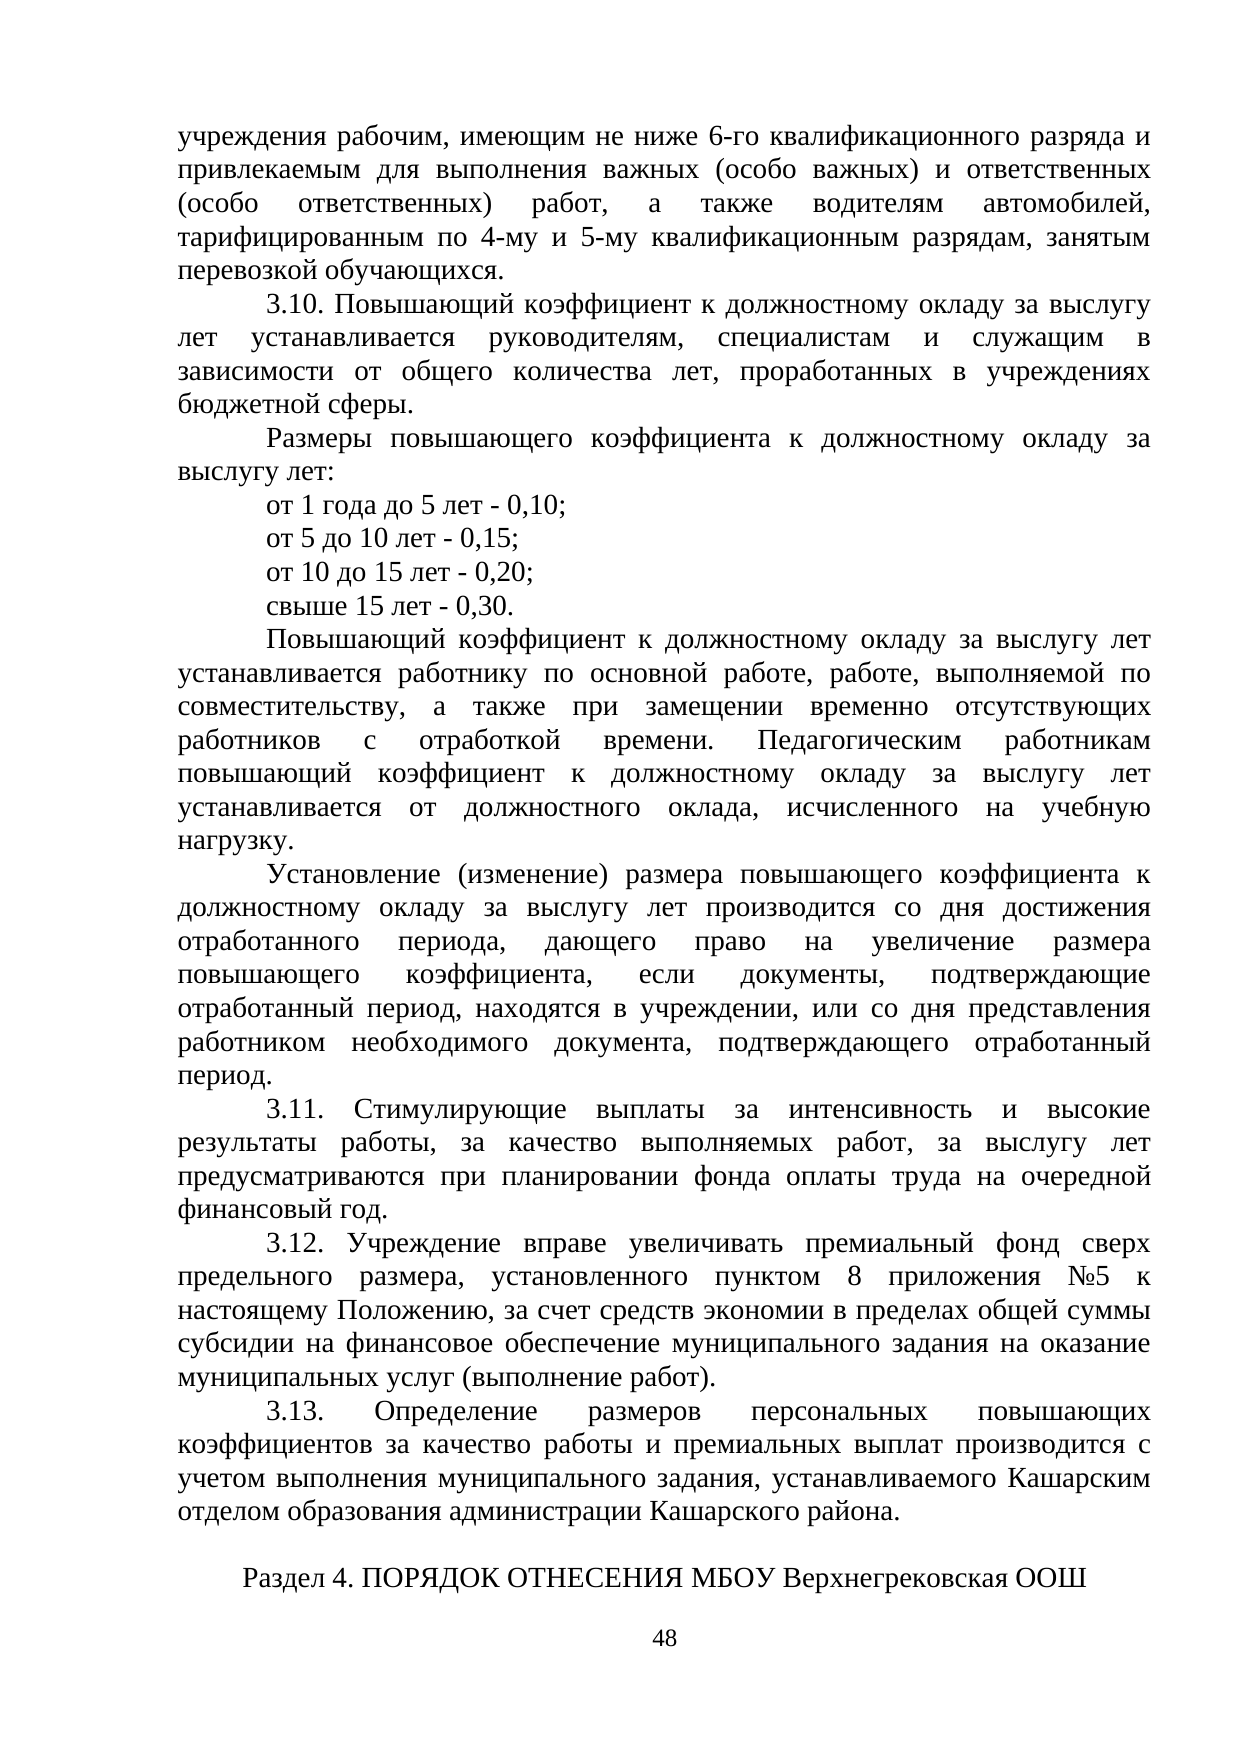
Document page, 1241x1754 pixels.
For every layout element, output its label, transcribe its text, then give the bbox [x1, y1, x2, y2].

text 3.11. Стимулирующие выплаты за интенсивность и высокие результаты работы, за качество выполняемых работ, за выслугу лет предусматриваются при планировании фонда оплаты труда на очередной финансовый год. [177, 1091, 1152, 1225]
text от 5 до 10 лет - 0,15; [177, 521, 1152, 554]
text Размеры повышающего коэффициента к должностному окладу за выслугу лет: [177, 420, 1152, 487]
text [177, 118, 1152, 286]
text 3.10. Повышающий коэффициент к должностному окладу за выслугу лет устанавливается руководителям, специалистам и служащим в зависимости от общего количества лет, проработанных в учреждениях бюджетной сферы. [177, 286, 1152, 420]
text свыше 15 лет - 0,30. [177, 588, 1152, 621]
text Повышающий коэффициент к должностному окладу за выслугу лет устанавливается работнику по основной работе, работе, выполняемой по совместительству, а также при замещении временно отсутствующих работников с отработкой времени. Педагогическим работникам повышающий коэффициент к должностному окладу за выслугу лет устанавливается от должностного оклада, исчисленного на учебную нагрузку. [177, 621, 1152, 856]
text от 10 до 15 лет - 0,20; [177, 554, 1152, 588]
text 3.12. Учреждение вправе увеличивать премиальный фонд сверх предельного размера, установленного пунктом 8 приложения №5 к настоящему Положению, за счет средств экономии в пределах общей суммы субсидии на финансовое обеспечение муниципального задания на оказание муниципальных услуг (выполнение работ). [177, 1225, 1152, 1393]
text Раздел 4. ПОРЯДОК ОТНЕСЕНИЯ МБОУ Верхнегрековская ООШ [177, 1560, 1152, 1594]
text от 1 года до 5 лет - 0,10; [177, 487, 1152, 521]
text Установление (изменение) размера повышающего коэффициента к должностному окладу за выслугу лет производится со дня достижения отработанного периода, дающего право на увеличение размера повышающего коэффициента, если документы, подтверждающие отработанный период, находятся в учреждении, или со дня представления работником необходимого документа, подтверждающего отработанный период. [177, 856, 1152, 1091]
text 3.13. Определение размеров персональных повышающих коэффициентов за качество работы и премиальных выплат производится с учетом выполнения муниципального задания, устанавливаемого Кашарским отделом образования администрации Кашарского района. [177, 1393, 1152, 1527]
